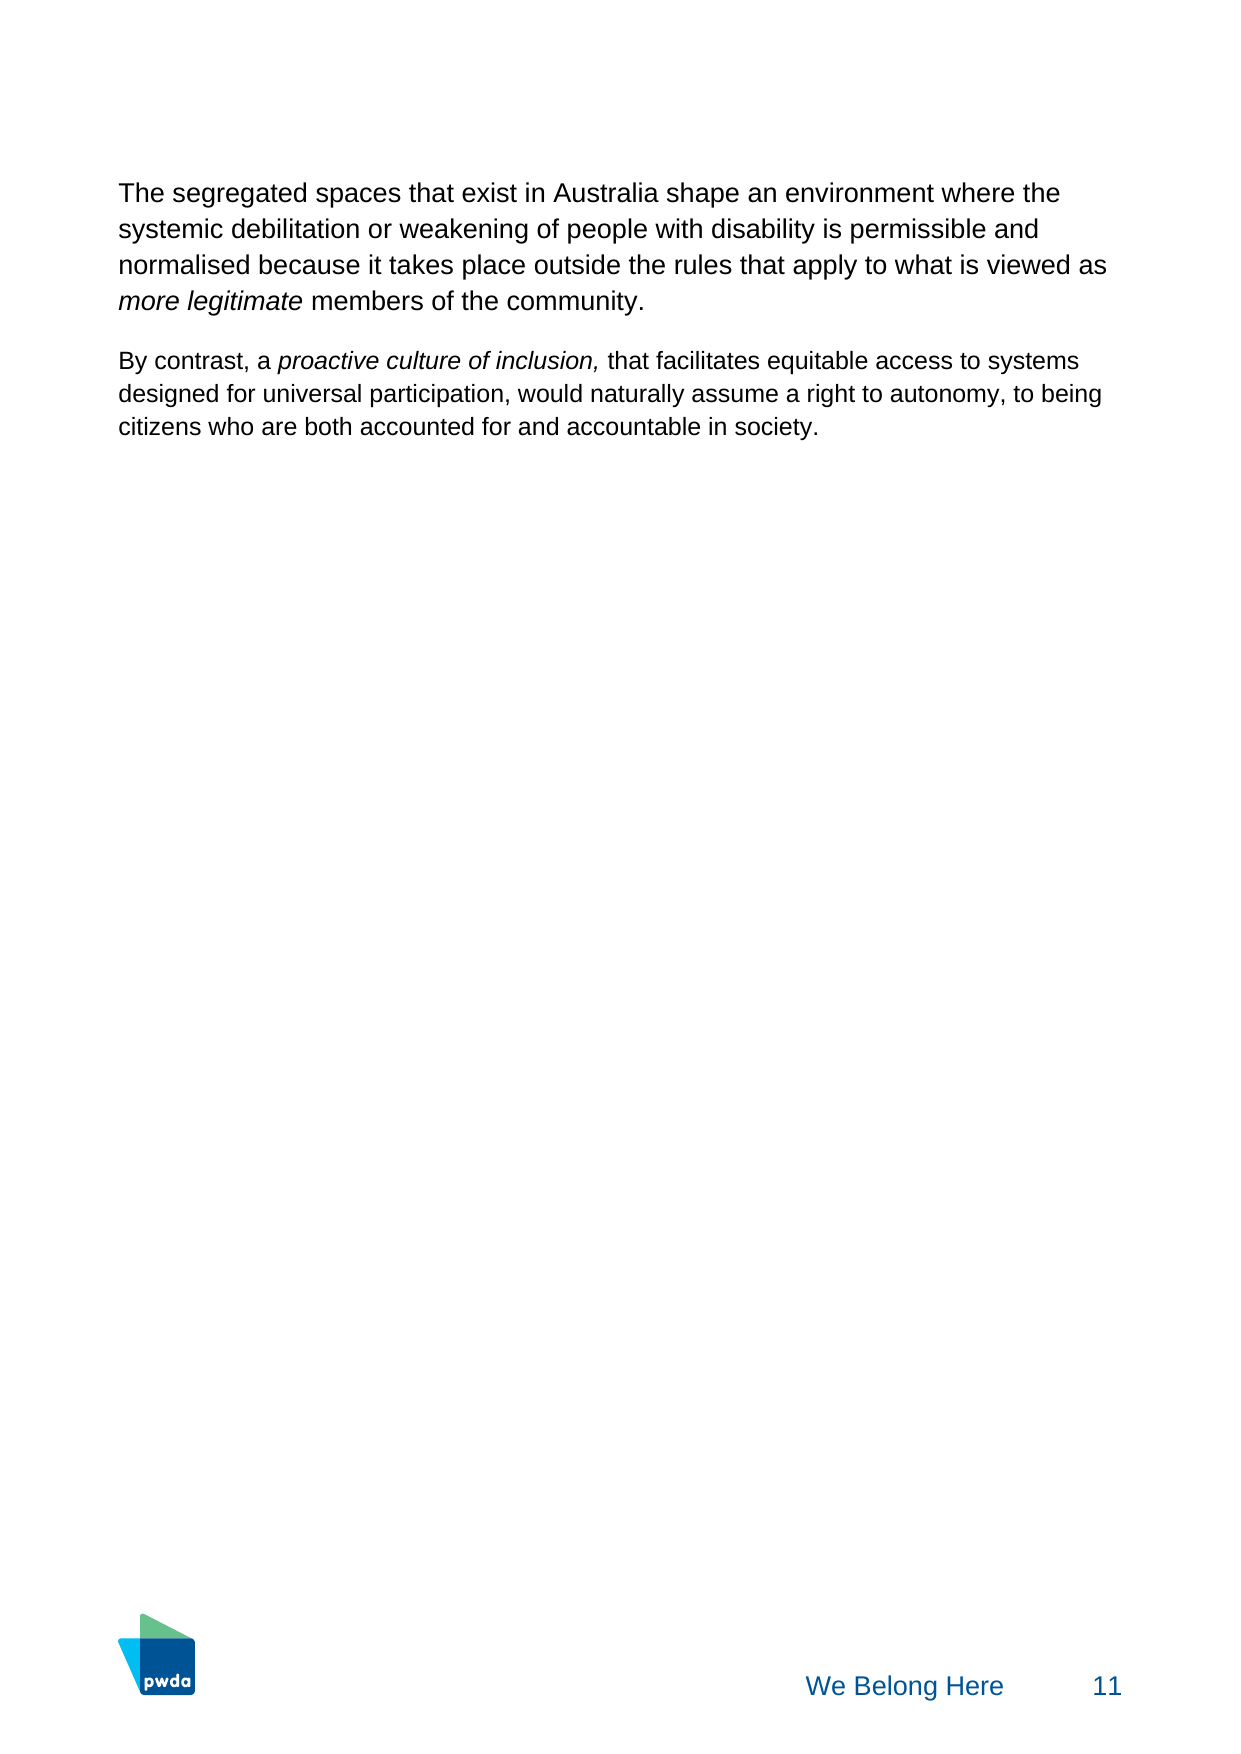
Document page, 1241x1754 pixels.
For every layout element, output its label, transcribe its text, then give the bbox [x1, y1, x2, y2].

text The segregated spaces that exist in Australia shape an environment where the systemic debilitation or weakening of people with disability is permissible and normalised because it takes place outside the rules that apply to what is viewed as more legitimate members of the community. [118, 177, 1122, 316]
text By contrast, a proactive culture of inclusion, that facilitates equitable access to systems designed for universal participation, would naturally assume a right to autonomy, to being citizens who are both accounted for and accountable in society. [118, 346, 1122, 441]
